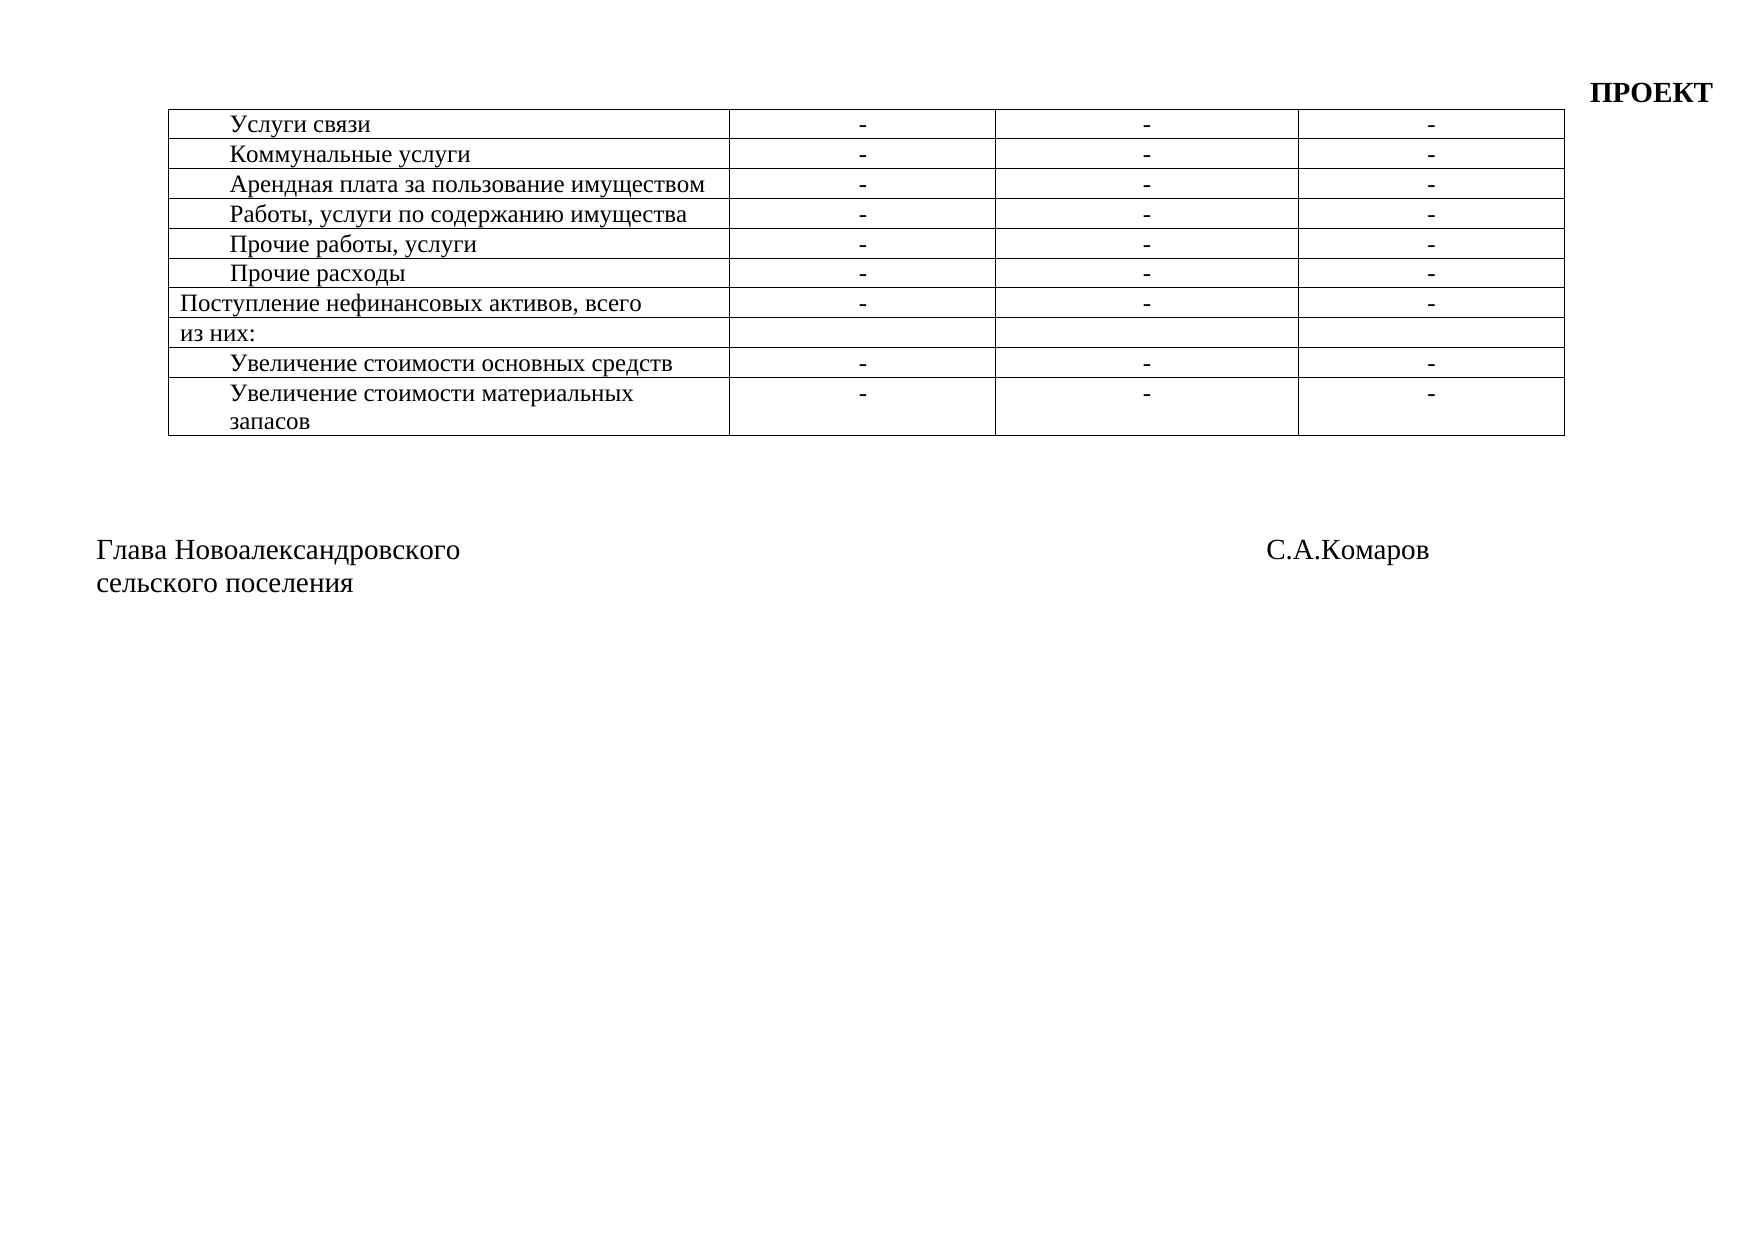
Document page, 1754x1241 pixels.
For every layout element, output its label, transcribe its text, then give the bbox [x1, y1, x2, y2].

table_cell - [730, 110, 995, 138]
table_cell - [996, 169, 1298, 198]
table_cell - [730, 288, 995, 317]
table_cell Прочие расходы [169, 259, 729, 287]
table_cell - [730, 199, 995, 228]
table_cell - [730, 378, 995, 435]
table_cell [730, 318, 995, 347]
text сельского поселения [89, 566, 1713, 599]
table_cell [1299, 318, 1564, 347]
table_cell - [996, 259, 1298, 287]
table_cell - [1299, 199, 1564, 228]
table_cell - [1299, 378, 1564, 435]
table_cell Коммунальные услуги [169, 139, 729, 168]
table_cell - [996, 288, 1298, 317]
table_cell - [730, 348, 995, 377]
table_cell Работы, услуги по содержанию имущества [169, 199, 729, 228]
table_cell - [1299, 110, 1564, 138]
table_cell из них: [169, 318, 729, 347]
table_cell - [996, 110, 1298, 138]
table_cell - [730, 139, 995, 168]
table_cell [996, 318, 1298, 347]
table_cell Поступление нефинансовых активов, всего [169, 288, 729, 317]
table_cell - [730, 229, 995, 257]
table_cell - [1299, 229, 1564, 257]
table_cell Увеличение стоимости основных средств [169, 348, 729, 377]
table_cell - [1299, 139, 1564, 168]
table_cell Увеличение стоимости материальных запасов [169, 378, 729, 435]
table_cell - [996, 199, 1298, 228]
table_cell Услуги связи [169, 110, 729, 138]
table_cell - [996, 348, 1298, 377]
table_cell Прочие работы, услуги [169, 229, 729, 257]
table_cell - [1299, 288, 1564, 317]
table_cell - [730, 169, 995, 198]
table_cell - [1299, 348, 1564, 377]
table_cell - [996, 378, 1298, 435]
table_cell - [1299, 259, 1564, 287]
table_cell - [730, 259, 995, 287]
table_cell - [1299, 169, 1564, 198]
table_cell - [996, 229, 1298, 257]
table_cell - [996, 139, 1298, 168]
table_cell Арендная плата за пользование имуществом [169, 169, 729, 198]
text Глава Новоалександровского С.А.Комаров [89, 532, 1713, 566]
